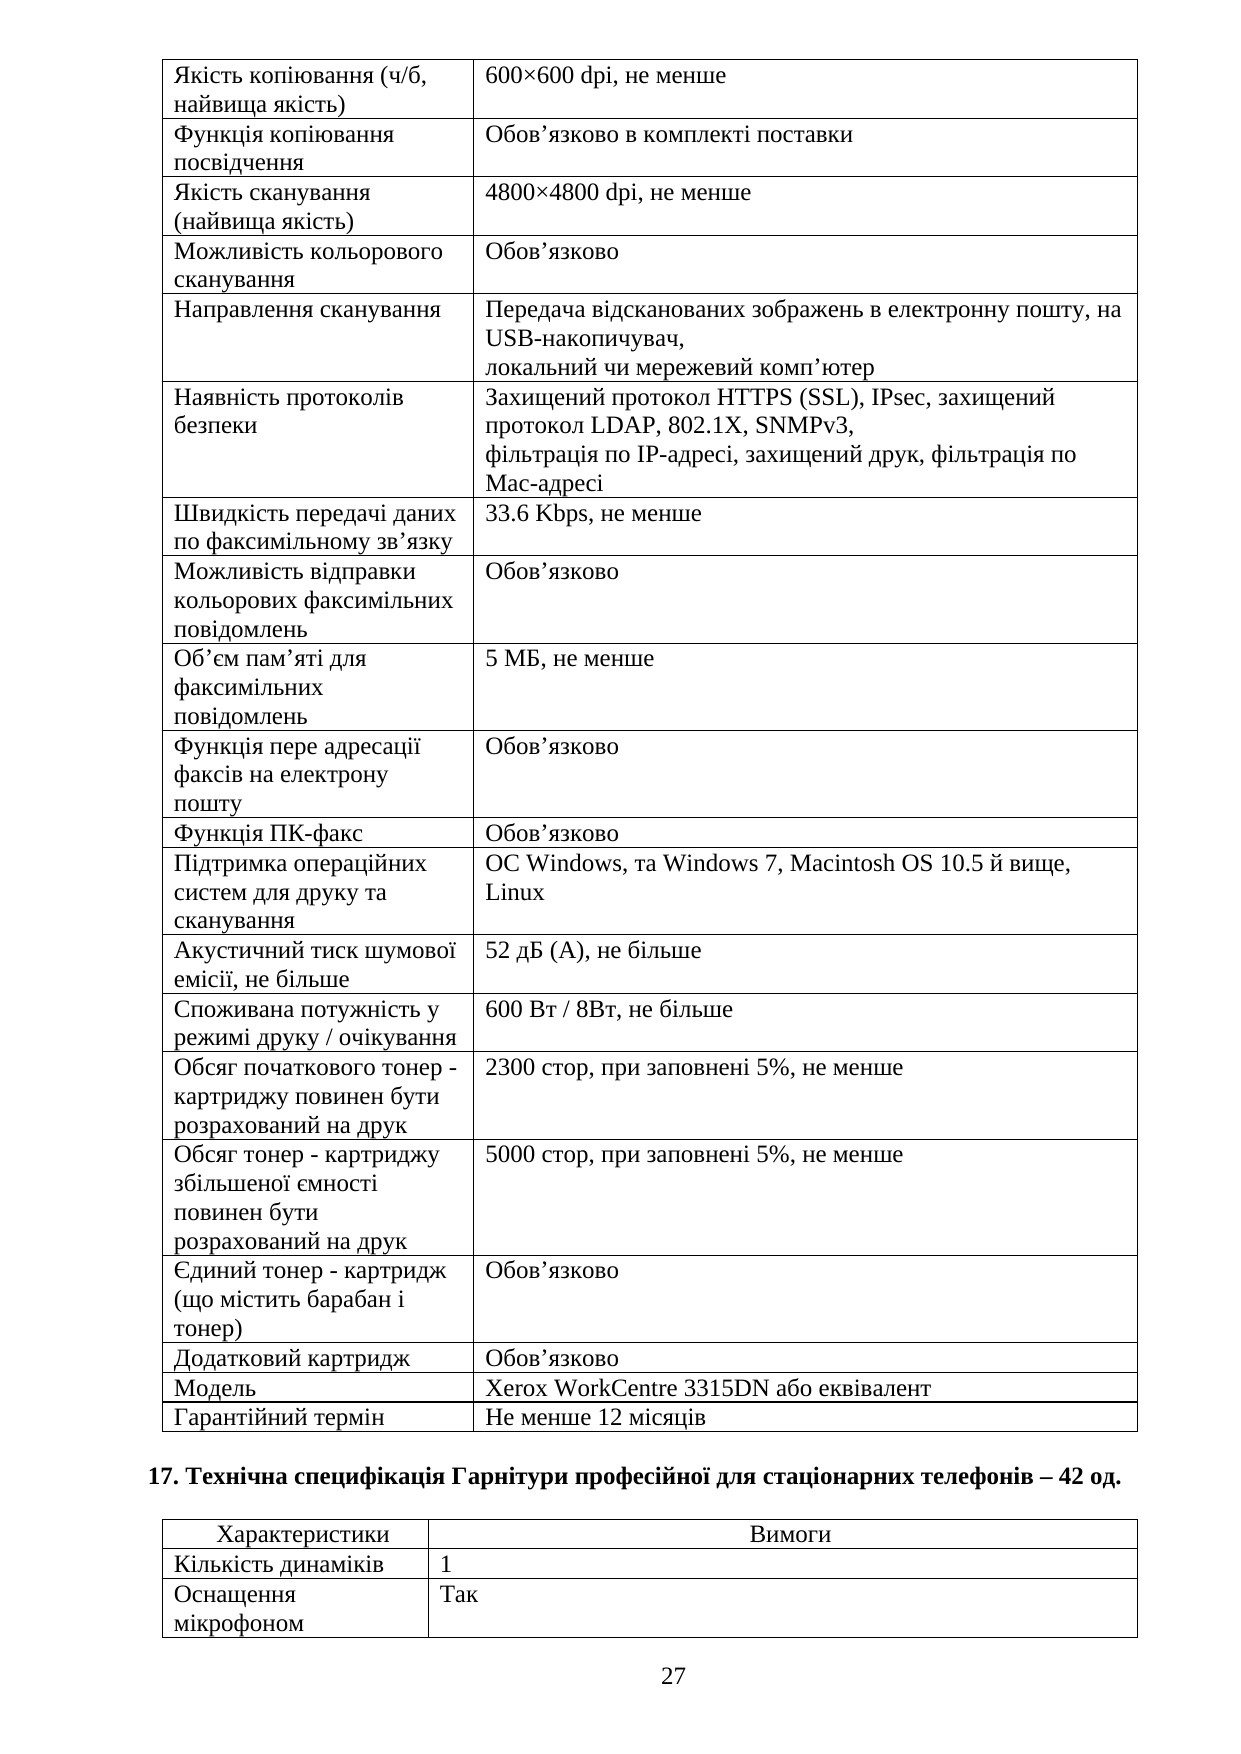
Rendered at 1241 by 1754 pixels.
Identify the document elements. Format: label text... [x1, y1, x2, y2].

table_cell Направлення сканування [163, 294, 473, 381]
table_cell Можливість відправки кольорових факсимільних повідомлень [163, 556, 473, 642]
table_cell Підтримка операційних систем для друку та сканування [163, 848, 473, 934]
table_cell Можливість кольорового сканування [163, 236, 473, 293]
table_cell Кількість динаміків [163, 1549, 428, 1578]
table_cell Обов’язково [474, 1343, 1137, 1372]
table_cell Захищений протокол HTTPS (SSL), IPsec, захищений протокол LDAP, 802.1X, SNMPv3, фільтрація по IP-адресі, захищений друк, фільтрація по Mac-адресі [474, 382, 1137, 497]
table_cell Обсяг тонер - картриджу збільшеної ємності повинен бути розрахований на друк [163, 1140, 473, 1254]
table_cell Оснащення мікрофоном [163, 1579, 428, 1637]
table_cell Об’єм пам’яті для факсимільних повідомлень [163, 644, 473, 730]
table_cell 1 [429, 1549, 1137, 1578]
table_cell Додатковий картридж [163, 1343, 473, 1372]
table_cell Наявність протоколів безпеки [163, 382, 473, 497]
table_cell 5 МБ, не менше [474, 644, 1137, 730]
table_header Вимоги [429, 1520, 1137, 1548]
table_cell 52 дБ (А), не більше [474, 935, 1137, 993]
table_cell Гарантійний термін [163, 1403, 473, 1431]
table_cell Обсяг початкового тонер - картриджу повинен бути розрахований на друк [163, 1052, 473, 1138]
table_cell Так [429, 1579, 1137, 1637]
table_cell 600×600 dpi, не менше [474, 60, 1137, 118]
table_cell Обов’язково [474, 731, 1137, 817]
table_cell Споживана потужність у режимі друку / очікування [163, 994, 473, 1051]
table_cell Якість копіювання (ч/б, найвища якість) [163, 60, 473, 118]
table_cell 4800×4800 dpi, не менше [474, 177, 1137, 235]
table_cell Обов’язково [474, 1256, 1137, 1342]
table_cell Передача відсканованих зображень в електронну пошту, на USB-накопичувач, локальний чи мережевий комп’ютер [474, 294, 1137, 381]
table_cell Єдиний тонер - картридж (що містить барабан і тонер) [163, 1256, 473, 1342]
table_cell Функція ПК-факс [163, 818, 473, 847]
table_cell Не менше 12 місяців [474, 1403, 1137, 1431]
table_cell Обов’язково в комплекті поставки [474, 119, 1137, 176]
table_cell Функція копіювання посвідчення [163, 119, 473, 176]
table_cell Швидкість передачі даних по факсимільному зв’язку [163, 498, 473, 555]
table_cell Обов’язково [474, 236, 1137, 293]
table_cell Обов’язково [474, 556, 1137, 642]
table_cell Xerox WorkCentre 3315DN або еквівалент [474, 1373, 1137, 1401]
table_cell Якість сканування (найвища якість) [163, 177, 473, 235]
table_cell 2300 стор, при заповнені 5%, не менше [474, 1052, 1137, 1138]
table_cell Акустичний тиск шумової емісії, не більше [163, 935, 473, 993]
table_cell 33.6 Kbps, не менше [474, 498, 1137, 555]
table_cell ОС Windows, та Windows 7, Macintosh OS 10.5 й вище, Linux [474, 848, 1137, 934]
table_cell Модель [163, 1373, 473, 1401]
table_cell Функція пере адресації факсів на електрону пошту [163, 731, 473, 817]
table_cell Обов’язково [474, 818, 1137, 847]
table_cell 600 Вт / 8Вт, не більше [474, 994, 1137, 1051]
text 17. Технічна специфікація Гарнітури професійної для стаціонарних телефонів – 42 од. [148, 1461, 1214, 1490]
table_header Характеристики [163, 1520, 428, 1548]
table_cell 5000 стор, при заповнені 5%, не менше [474, 1140, 1137, 1254]
